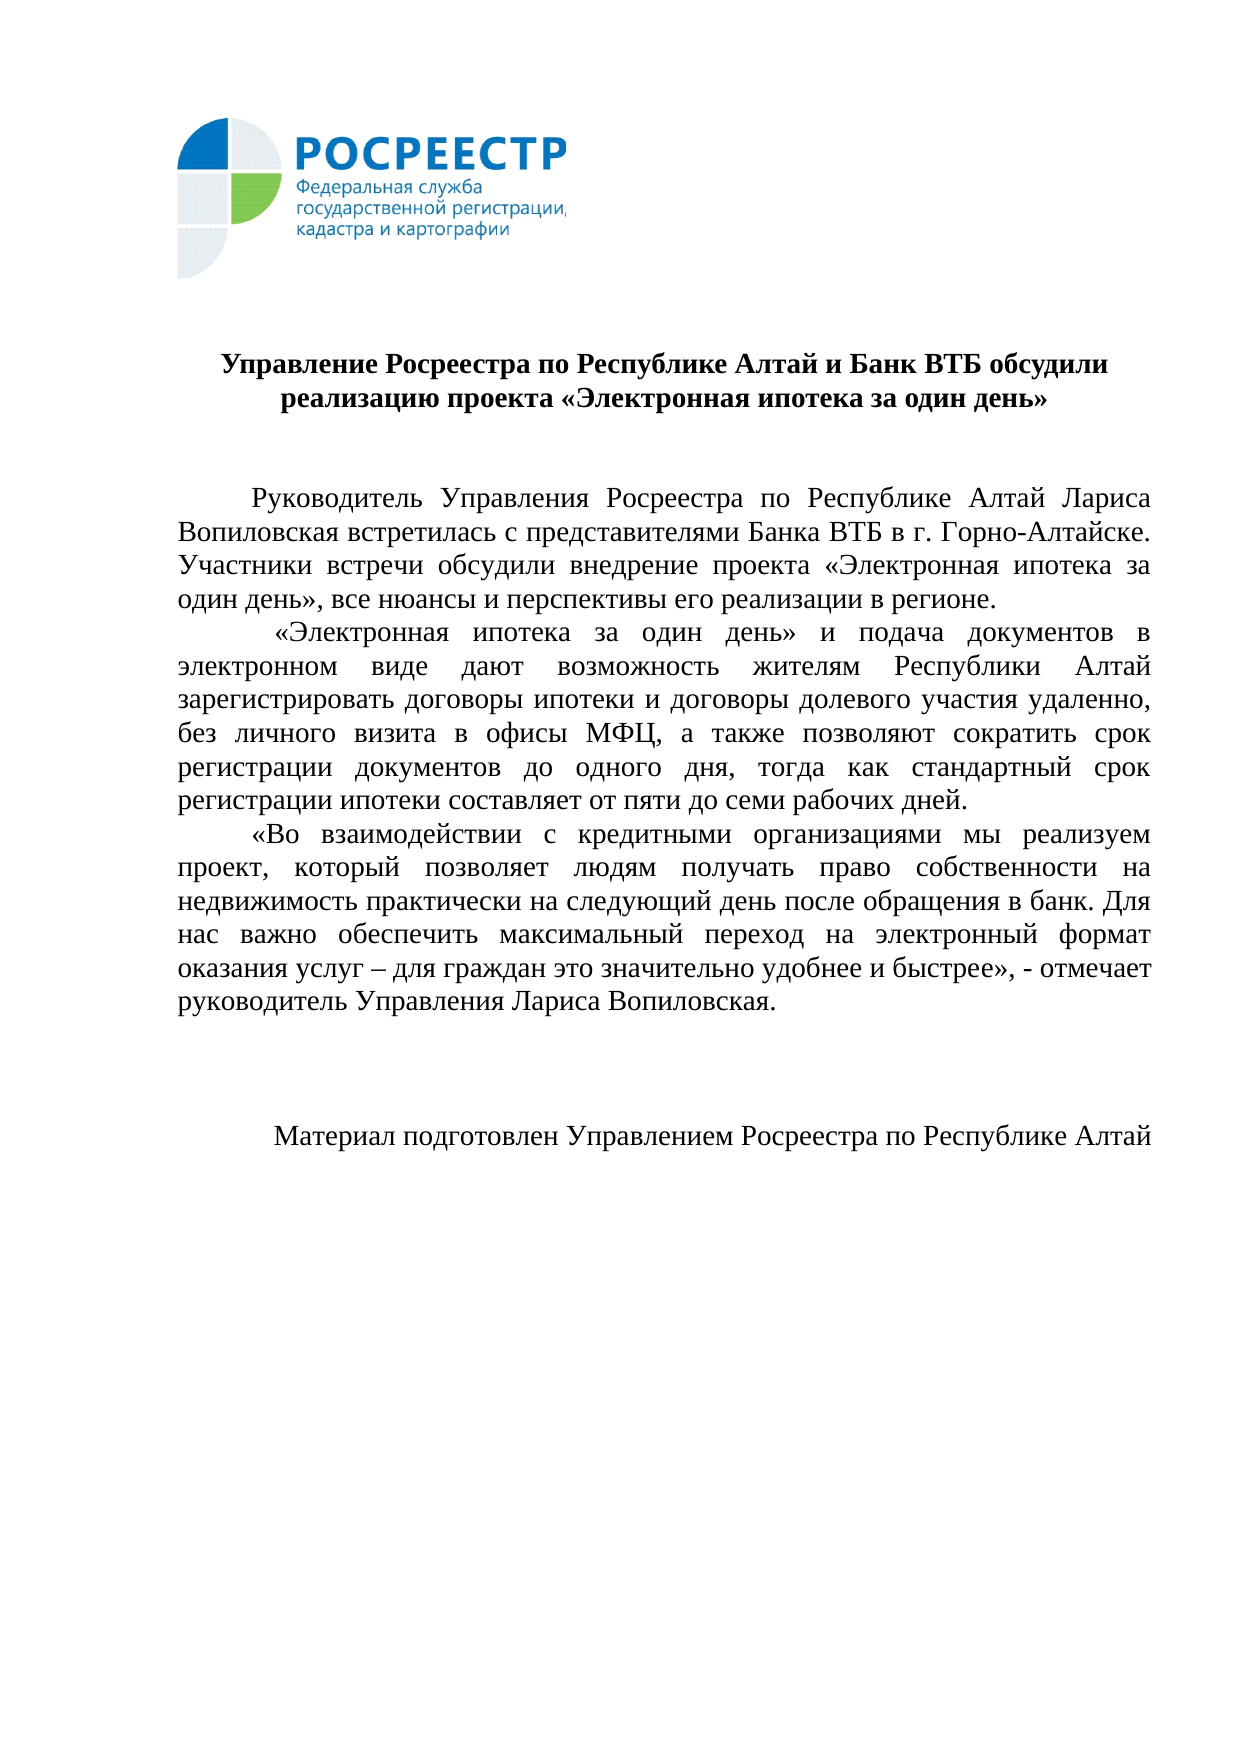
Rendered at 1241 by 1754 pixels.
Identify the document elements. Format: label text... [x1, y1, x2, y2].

text Руководитель Управления Росреестра по Республике Алтай Лариса Вопиловская встретилась с представителями Банка ВТБ в г. Горно-Алтайске. Участники встречи обсудили внедрение проекта «Электронная ипотека за один день», все нюансы и перспективы его реализации в регионе. [177, 480, 1152, 614]
text Управление Росреестра по Республике Алтай и Банк ВТБ обсудили реализацию проекта «Электронная ипотека за один день» [177, 346, 1152, 413]
picture [177, 118, 567, 279]
text Материал подготовлен Управлением Росреестра по Республике Алтай [177, 1118, 1152, 1151]
text «Во взаимодействии с кредитными организациями мы реализуем проект, который позволяет людям получать право собственности на недвижимость практически на следующий день после обращения в банк. Для нас важно обеспечить максимальный переход на электронный формат оказания услуг – для граждан это значительно удобнее и быстрее», - отмечает руководитель Управления Лариса Вопиловская. [177, 816, 1152, 1017]
text «Электронная ипотека за один день» и подача документов в электронном виде дают возможность жителям Республики Алтай зарегистрировать договоры ипотеки и договоры долевого участия удаленно, без личного визита в офисы МФЦ, а также позволяют сократить срок регистрации документов до одного дня, тогда как стандартный срок регистрации ипотеки составляет от пяти до семи рабочих дней. [177, 614, 1152, 816]
